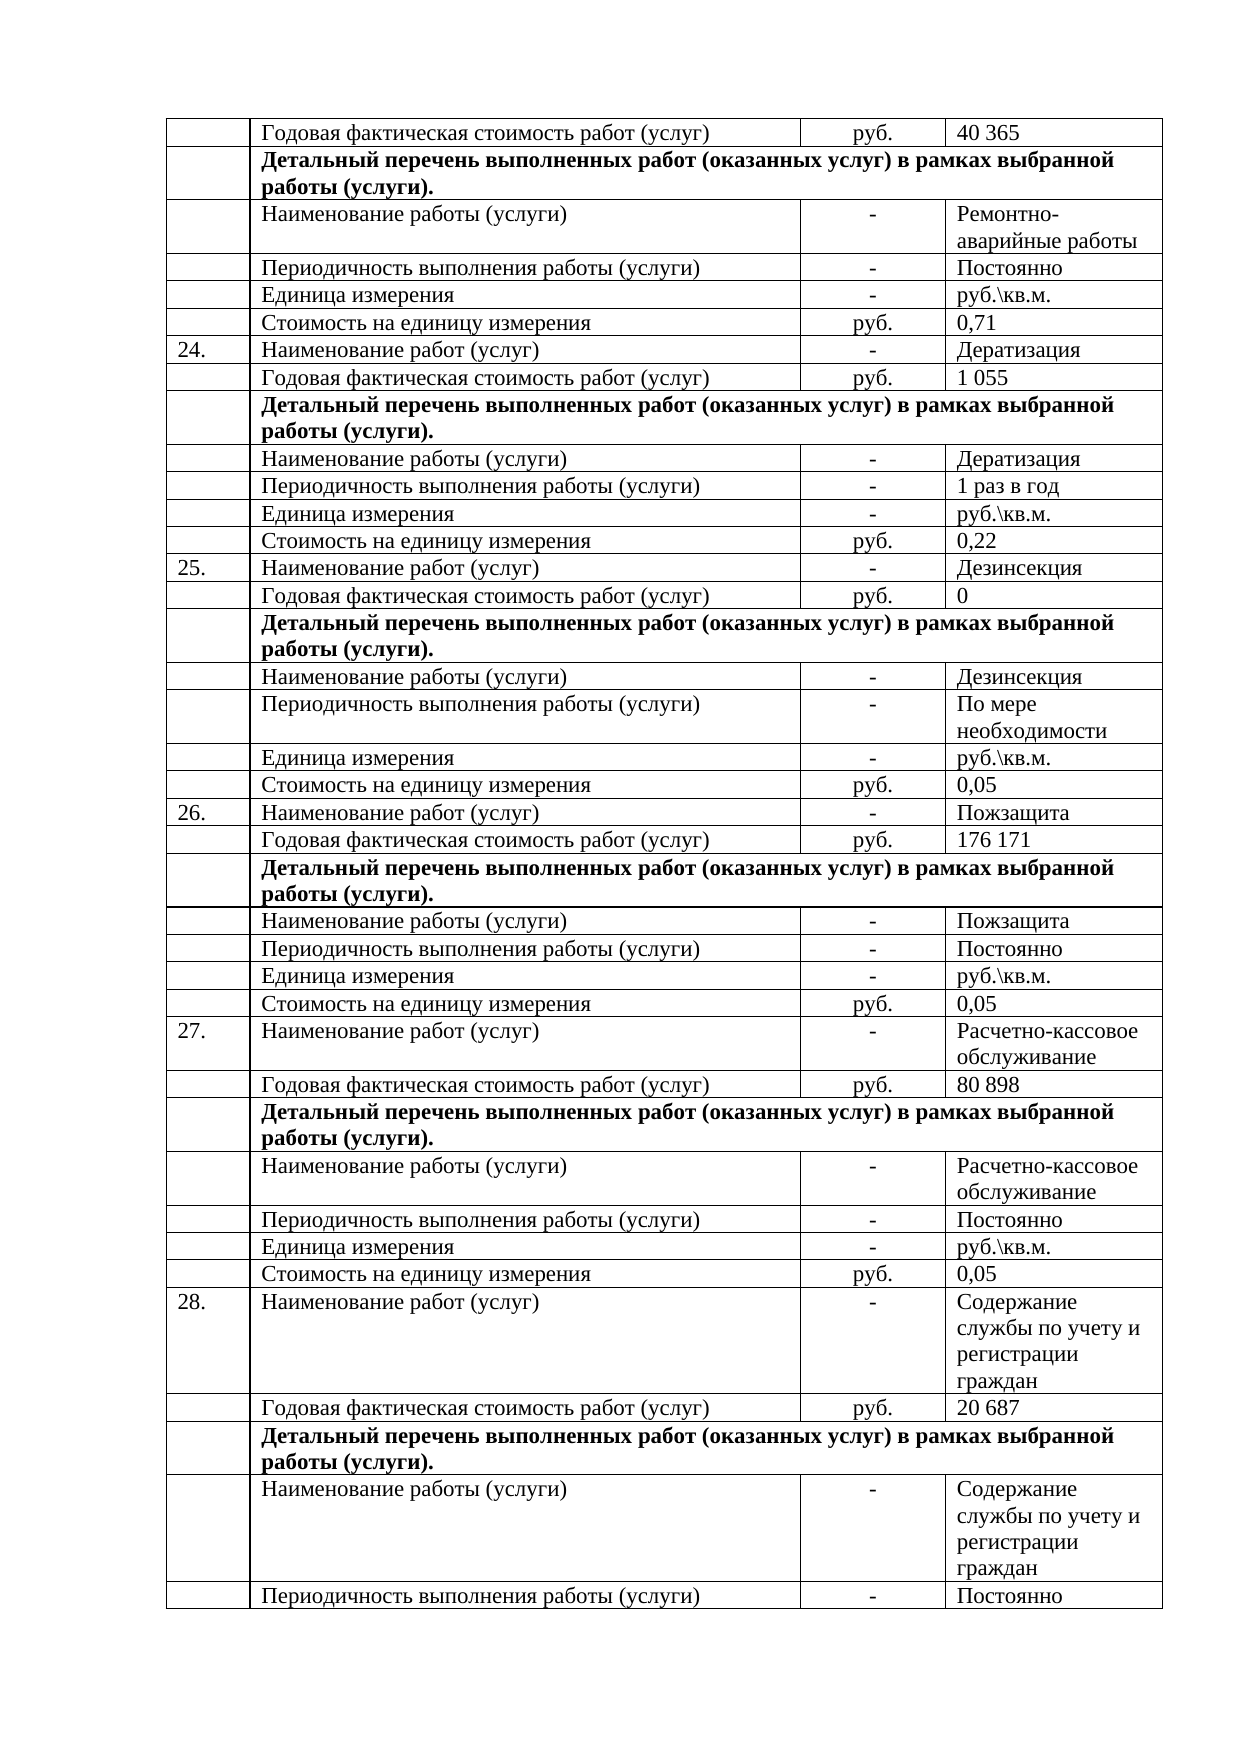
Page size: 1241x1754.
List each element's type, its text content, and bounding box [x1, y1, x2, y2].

table_cell Детальный перечень выполненных работ (оказанных услуг) в рамках выбранной работы (услуги). [251, 1422, 1162, 1474]
table_cell Единица измерения [251, 281, 800, 308]
table_cell [167, 309, 249, 335]
table_cell Детальный перечень выполненных работ (оказанных услуг) в рамках выбранной работы (услуги). [251, 1098, 1162, 1151]
table_cell Периодичность выполнения работы (услуги) [251, 1582, 800, 1608]
table_cell Наименование работ (услуг) [251, 1017, 800, 1070]
table_cell Постоянно [946, 1206, 1162, 1232]
table_cell [167, 1071, 249, 1097]
table_cell [167, 1394, 249, 1421]
table_cell 1 055 [946, 364, 1162, 390]
table_cell - [801, 690, 945, 743]
table_cell По мере необходимости [946, 690, 1162, 743]
table_cell 1 раз в год [946, 472, 1162, 498]
table_cell Расчетно-кассовое обслуживание [946, 1152, 1162, 1204]
table_cell Детальный перечень выполненных работ (оказанных услуг) в рамках выбранной работы (услуги). [251, 854, 1162, 906]
table_cell Наименование работы (услуги) [251, 663, 800, 689]
table_cell 176 171 [946, 826, 1162, 853]
table_cell Содержание службы по учету и регистрации граждан [946, 1475, 1162, 1581]
table_cell Наименование работ (услуг) [251, 554, 800, 581]
table_cell - [801, 445, 945, 471]
table_cell [167, 962, 249, 988]
table_cell [167, 854, 249, 906]
table_cell 0 [946, 582, 1162, 608]
table_cell [167, 744, 249, 770]
table_cell Наименование работ (услуг) [251, 336, 800, 363]
table_cell [167, 472, 249, 498]
table_cell [167, 445, 249, 471]
table_cell - [801, 799, 945, 825]
table_cell Наименование работы (услуги) [251, 1152, 800, 1204]
table_cell 40 365 [946, 119, 1162, 146]
table_cell руб. [801, 1260, 945, 1287]
table_cell Наименование работы (услуги) [251, 1475, 800, 1581]
table_cell - [801, 500, 945, 526]
table_cell - [801, 1152, 945, 1204]
table_cell Периодичность выполнения работы (услуги) [251, 690, 800, 743]
table_cell Детальный перечень выполненных работ (оказанных услуг) в рамках выбранной работы (услуги). [251, 147, 1162, 199]
table_cell руб.\кв.м. [946, 962, 1162, 988]
table_cell руб. [801, 990, 945, 1016]
table_cell - [801, 554, 945, 581]
table_cell [167, 990, 249, 1016]
table_cell Наименование работы (услуги) [251, 445, 800, 471]
table_cell [167, 119, 249, 146]
table_cell - [801, 663, 945, 689]
table_cell [167, 391, 249, 444]
table_cell Годовая фактическая стоимость работ (услуг) [251, 119, 800, 146]
table_cell - [801, 744, 945, 770]
table_cell [167, 1098, 249, 1151]
table_cell [167, 1152, 249, 1204]
table_cell Постоянно [946, 254, 1162, 280]
table_cell Единица измерения [251, 500, 800, 526]
table_cell 28. [167, 1288, 249, 1393]
table_cell 27. [167, 1017, 249, 1070]
table_cell Стоимость на единицу измерения [251, 990, 800, 1016]
table_cell Стоимость на единицу измерения [251, 309, 800, 335]
table_cell руб. [801, 1394, 945, 1421]
table_cell Периодичность выполнения работы (услуги) [251, 472, 800, 498]
table_cell Периодичность выполнения работы (услуги) [251, 254, 800, 280]
table_cell [167, 500, 249, 526]
table_cell - [801, 1017, 945, 1070]
table_cell [167, 1233, 249, 1259]
table_cell Годовая фактическая стоимость работ (услуг) [251, 1071, 800, 1097]
table_cell [167, 935, 249, 961]
table_cell руб.\кв.м. [946, 1233, 1162, 1259]
table_cell Дезинсекция [946, 554, 1162, 581]
table_cell 20 687 [946, 1394, 1162, 1421]
table_cell руб. [801, 364, 945, 390]
table_cell Периодичность выполнения работы (услуги) [251, 935, 800, 961]
table_cell 0,71 [946, 309, 1162, 335]
table_cell Наименование работы (услуги) [251, 908, 800, 934]
table_cell - [801, 472, 945, 498]
table_cell [167, 582, 249, 608]
table_cell [167, 826, 249, 853]
table_cell Периодичность выполнения работы (услуги) [251, 1206, 800, 1232]
table_cell - [801, 1233, 945, 1259]
table_cell - [801, 254, 945, 280]
table_cell - [801, 962, 945, 988]
table_cell Пожзащита [946, 799, 1162, 825]
table_cell Постоянно [946, 935, 1162, 961]
table_cell Постоянно [946, 1582, 1162, 1608]
table_cell Стоимость на единицу измерения [251, 771, 800, 798]
table_cell руб. [801, 527, 945, 553]
table_cell [167, 254, 249, 280]
table_cell 80 898 [946, 1071, 1162, 1097]
table_cell [167, 663, 249, 689]
table_cell [167, 690, 249, 743]
table_cell Стоимость на единицу измерения [251, 527, 800, 553]
table_cell Годовая фактическая стоимость работ (услуг) [251, 826, 800, 853]
table_cell Стоимость на единицу измерения [251, 1260, 800, 1287]
table_cell Годовая фактическая стоимость работ (услуг) [251, 1394, 800, 1421]
table_cell - [801, 336, 945, 363]
table_cell Единица измерения [251, 744, 800, 770]
table_cell руб. [801, 309, 945, 335]
table_cell Содержание службы по учету и регистрации граждан [946, 1288, 1162, 1393]
table_cell [167, 1582, 249, 1608]
table_cell [167, 147, 249, 199]
table_cell руб. [801, 771, 945, 798]
table_cell Пожзащита [946, 908, 1162, 934]
table_cell [167, 281, 249, 308]
table_cell 0,05 [946, 771, 1162, 798]
table_cell - [801, 281, 945, 308]
table_cell Ремонтно-аварийные работы [946, 200, 1162, 253]
table_cell 25. [167, 554, 249, 581]
table_cell [167, 364, 249, 390]
table_cell Дератизация [946, 445, 1162, 471]
table_cell Расчетно-кассовое обслуживание [946, 1017, 1162, 1070]
table_cell [167, 908, 249, 934]
table_cell - [801, 200, 945, 253]
table_cell Единица измерения [251, 1233, 800, 1259]
table_cell [167, 771, 249, 798]
table_cell руб.\кв.м. [946, 744, 1162, 770]
table_cell руб. [801, 119, 945, 146]
table_cell руб.\кв.м. [946, 500, 1162, 526]
table_cell руб. [801, 1071, 945, 1097]
table_cell Годовая фактическая стоимость работ (услуг) [251, 582, 800, 608]
table_cell [167, 1475, 249, 1581]
table_cell [167, 200, 249, 253]
table_cell Годовая фактическая стоимость работ (услуг) [251, 364, 800, 390]
table_cell Дератизация [946, 336, 1162, 363]
table_cell 0,22 [946, 527, 1162, 553]
table_cell Наименование работ (услуг) [251, 799, 800, 825]
table_cell [167, 1260, 249, 1287]
table_cell руб. [801, 582, 945, 608]
table_cell 0,05 [946, 1260, 1162, 1287]
table_cell Детальный перечень выполненных работ (оказанных услуг) в рамках выбранной работы (услуги). [251, 609, 1162, 662]
table_cell [167, 609, 249, 662]
table_cell Дезинсекция [946, 663, 1162, 689]
table_cell - [801, 1288, 945, 1393]
table_cell - [801, 1582, 945, 1608]
table_cell Наименование работ (услуг) [251, 1288, 800, 1393]
table_cell - [801, 908, 945, 934]
table_cell руб.\кв.м. [946, 281, 1162, 308]
table_cell Единица измерения [251, 962, 800, 988]
table_cell Наименование работы (услуги) [251, 200, 800, 253]
table_cell руб. [801, 826, 945, 853]
table_cell 24. [167, 336, 249, 363]
table_cell [167, 527, 249, 553]
table_cell 0,05 [946, 990, 1162, 1016]
table_cell 26. [167, 799, 249, 825]
table_cell - [801, 1206, 945, 1232]
table_cell Детальный перечень выполненных работ (оказанных услуг) в рамках выбранной работы (услуги). [251, 391, 1162, 444]
table_cell [167, 1422, 249, 1474]
table_cell - [801, 1475, 945, 1581]
table_cell - [801, 935, 945, 961]
table_cell [167, 1206, 249, 1232]
